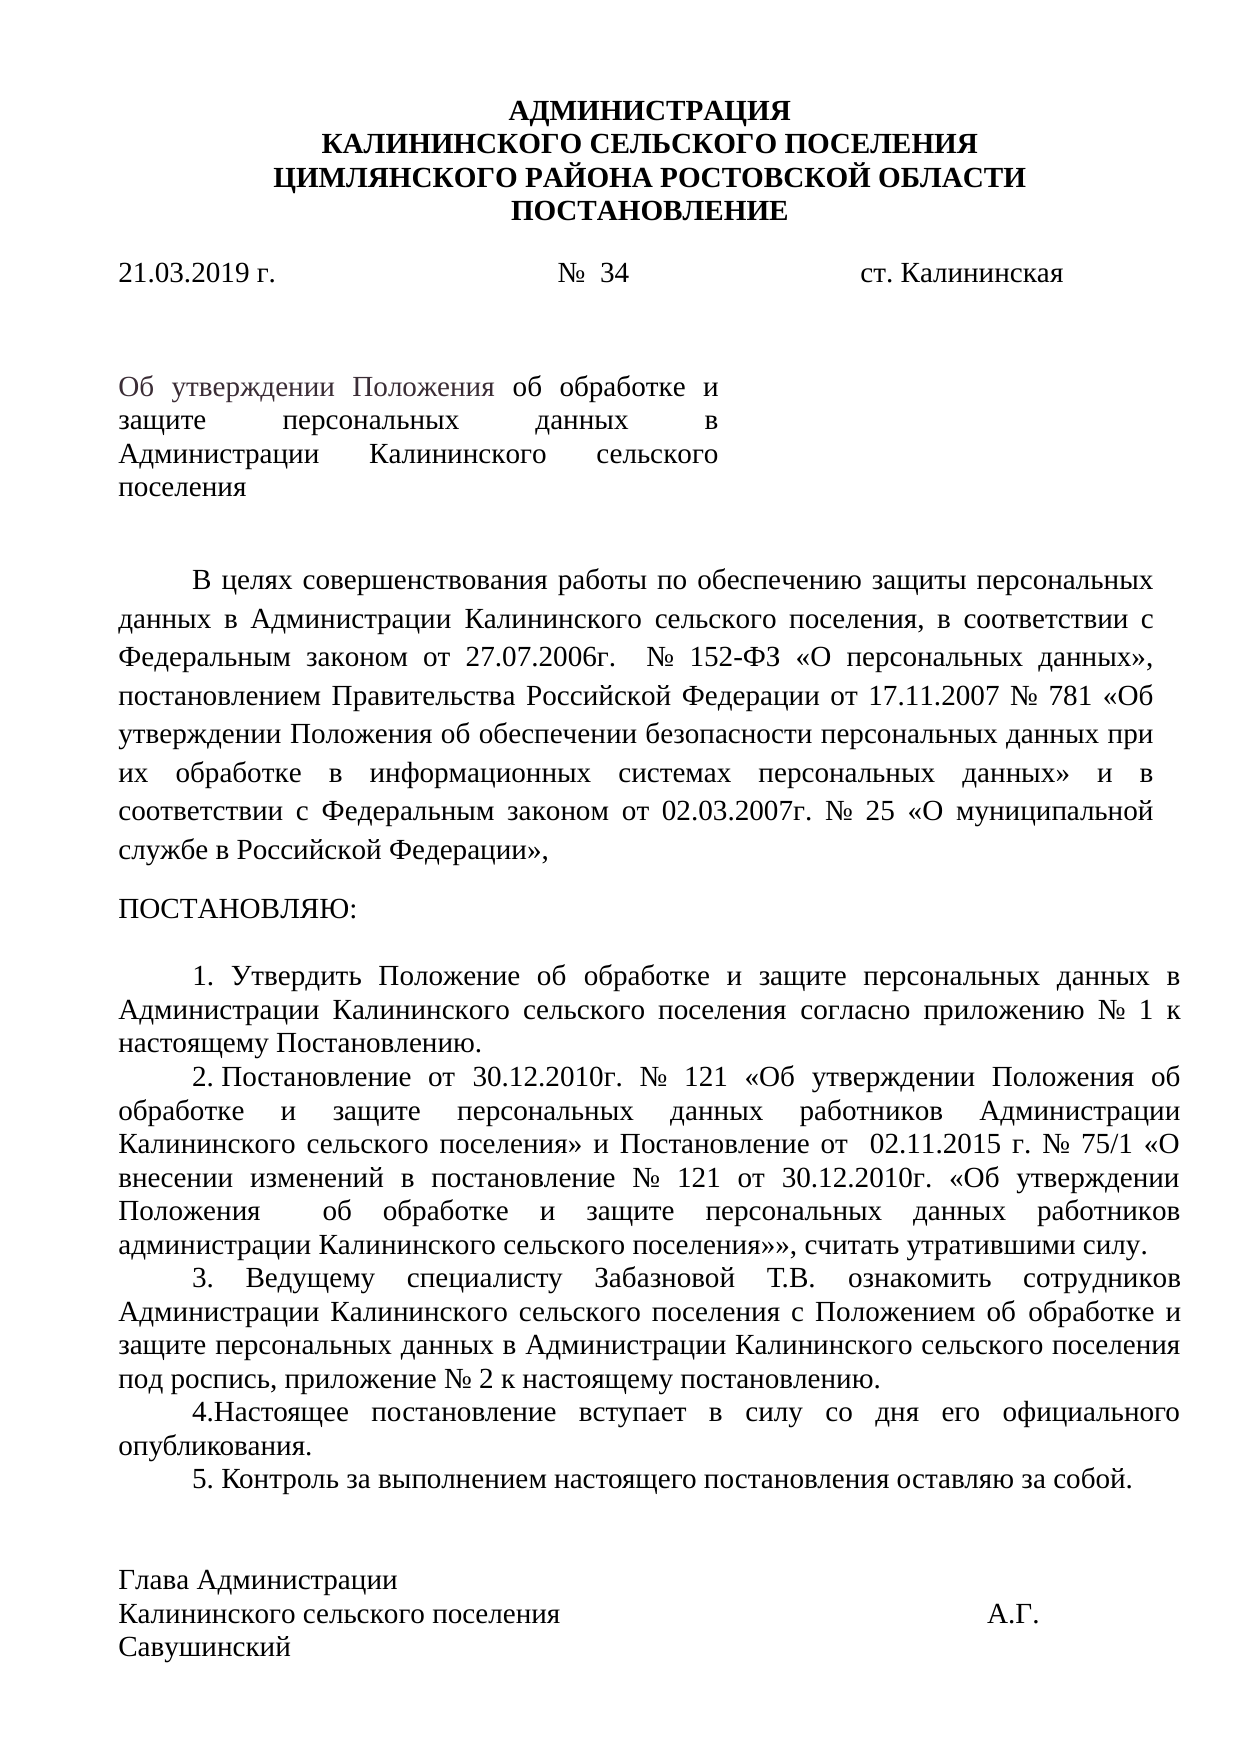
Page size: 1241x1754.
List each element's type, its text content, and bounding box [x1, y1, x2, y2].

text ЦИМЛЯНСКОГО РАЙОНА РОСТОВСКОЙ ОБЛАСТИ [118, 160, 1181, 193]
text 5. Контроль за выполнением настоящего постановления оставляю за собой. [118, 1462, 1181, 1495]
text Калининского сельского поселения А.Г. Савушинский [118, 1596, 1181, 1663]
text В целях совершенствования работы по обеспечению защиты персональных данных в Администрации Калининского сельского поселения, в соответствии с Федеральным законом от 27.07.2006г. № 152-ФЗ «О персональных данных», постановлением Правительства Российской Федерации от 17.11.2007 № 781 «Об утверждении Положения об обеспечении безопасности персональных данных при их обработке в информационных системах персональных данных» и в соответствии с Федеральным законом от 02.03.2007г. № 25 «О муниципальной службе в Российской Федерации», [118, 562, 1154, 866]
text КАЛИНИНСКОГО СЕЛЬСКОГО ПОСЕЛЕНИЯ [118, 126, 1181, 160]
text ПОСТАНОВЛЯЮ: [118, 891, 1181, 925]
text ПОСТАНОВЛЕНИЕ [118, 193, 1181, 227]
table_header № 34 [546, 253, 797, 309]
text 2. Постановление от 30.12.2010г. № 121 «Об утверждении Положения об обработке и защите персональных данных работников Администрации Калининского сельского поселения» и Постановление от 02.11.2015 г. № 75/1 «О внесении изменений в постановление № 121 от 30.12.2010г. «Об утверждении Положения об обработке и защите персональных данных работников администрации Калининского сельского поселения»», считать утратившими силу. [118, 1059, 1181, 1260]
text Глава Администрации [118, 1562, 1181, 1596]
text АДМИНИСТРАЦИЯ [118, 93, 1181, 126]
text 1. Утвердить Положение об обработке и защите персональных данных в Администрации Калининского сельского поселения согласно приложению № 1 к настоящему Постановлению. [118, 958, 1181, 1059]
table_header Об утверждении Положения об обработке и защите персональных данных в Администрации Калининского сельского поселения [107, 369, 730, 562]
text 4.Настоящее постановление вступает в силу со дня его официального опубликования. [118, 1394, 1181, 1462]
table_header 21.03.2019 г. [107, 253, 546, 309]
text 3. Ведущему специалисту Забазновой Т.В. ознакомить сотрудников Администрации Калининского сельского поселения с Положением об обработке и защите персональных данных в Администрации Калининского сельского поселения под роспись, приложение № 2 к настоящему постановлению. [118, 1260, 1181, 1394]
table_header ст. Калининская [797, 253, 1074, 309]
